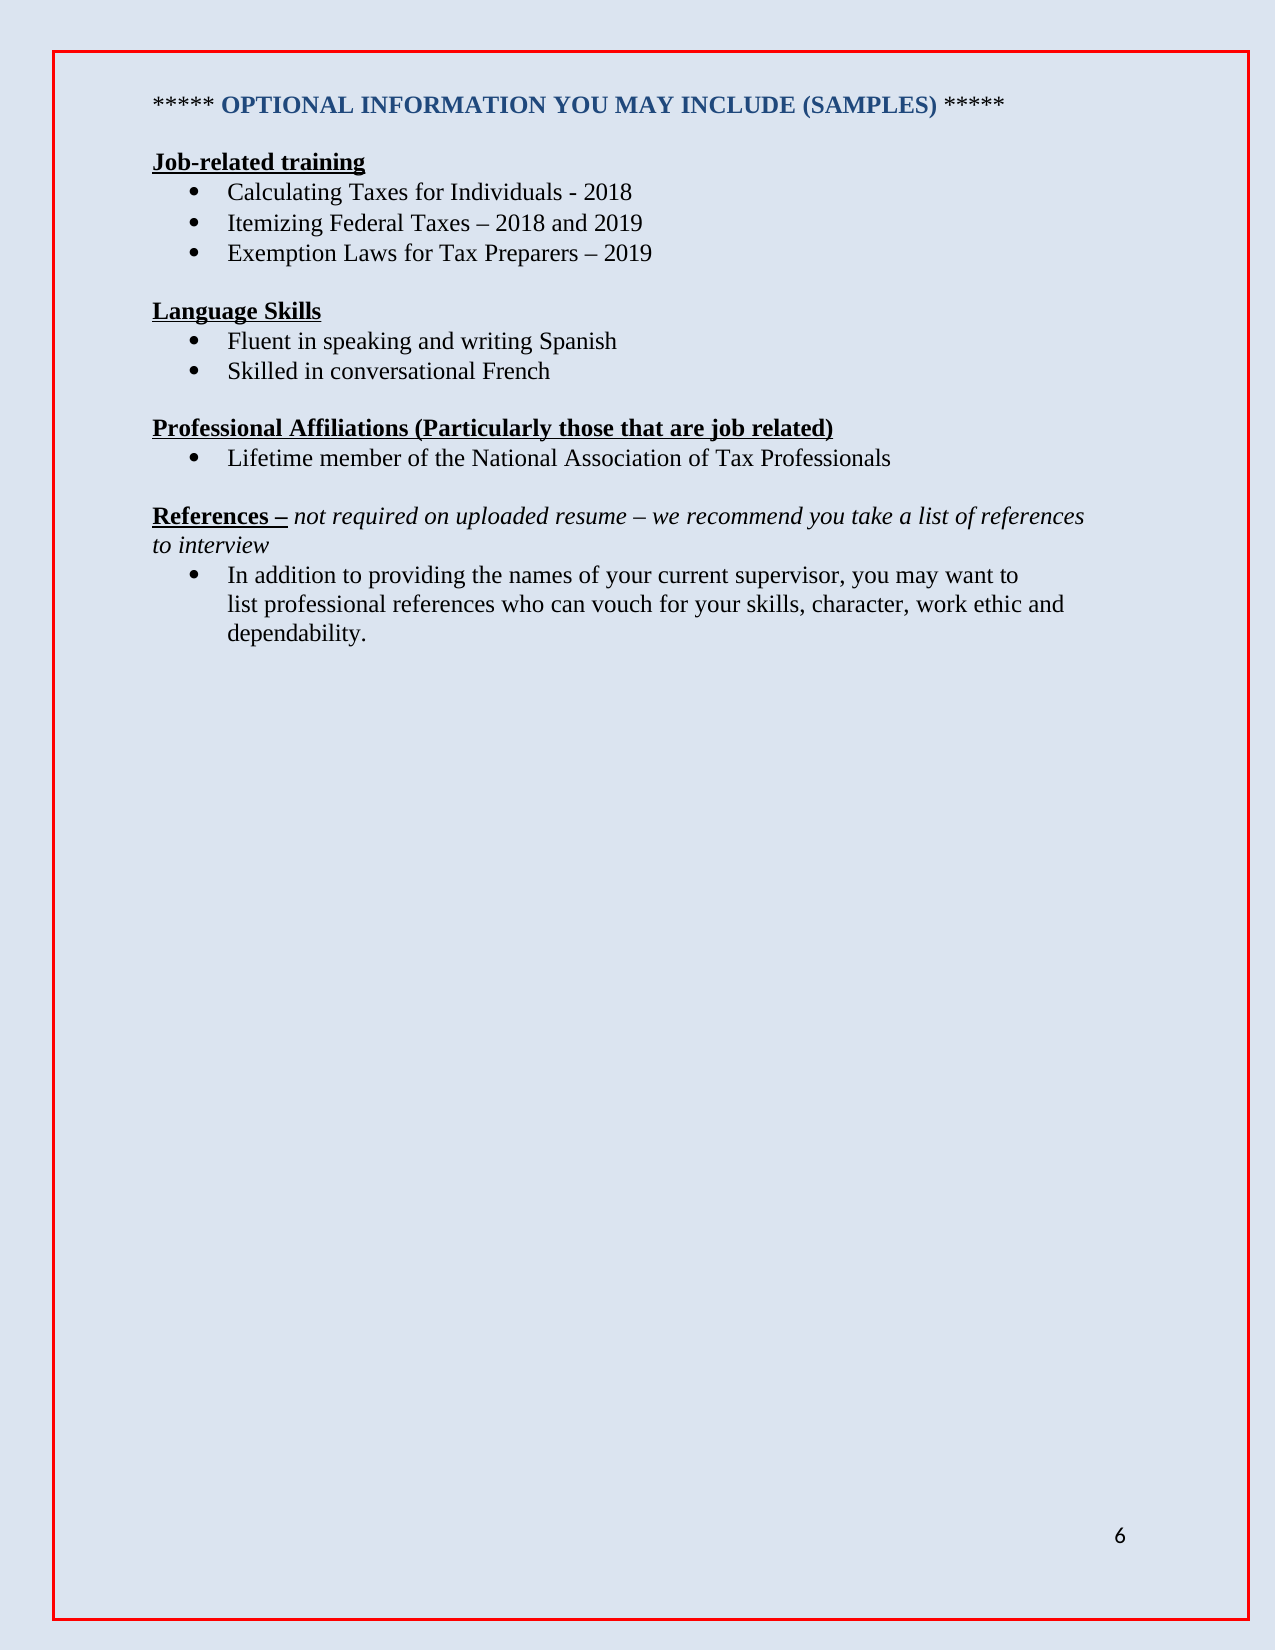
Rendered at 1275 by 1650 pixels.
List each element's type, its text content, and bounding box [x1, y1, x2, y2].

list Exemption Laws for Tax Preparers – 2019 [189, 237, 1247, 268]
text References – not required on uploaded resume – we recommend you take a list of references to interview [152, 501, 1110, 559]
subtitle Professional Affiliations (Particularly those that are job related) [152, 413, 1247, 442]
list Lifetime member of the National Association of Tax Professionals [189, 442, 1247, 473]
subtitle Job-related training [152, 147, 1247, 176]
list In addition to providing the names of your current supervisor, you may want to [189, 559, 1247, 589]
subtitle Language Skills [152, 296, 1247, 325]
list Calculating Taxes for Individuals - 2018 [189, 176, 1247, 207]
list Skilled in conversational French [189, 356, 1247, 385]
list Fluent in speaking and writing Spanish [189, 325, 1247, 356]
text 6 [55, 1521, 1126, 1549]
text list professional references who can vouch for your skills, character, work ethic and dependability. [227, 589, 1110, 647]
list Itemizing Federal Taxes – 2018 and 2019 [189, 207, 1247, 237]
subtitle ***** OPTIONAL INFORMATION YOU MAY INCLUDE (SAMPLES) ***** [152, 90, 1247, 119]
